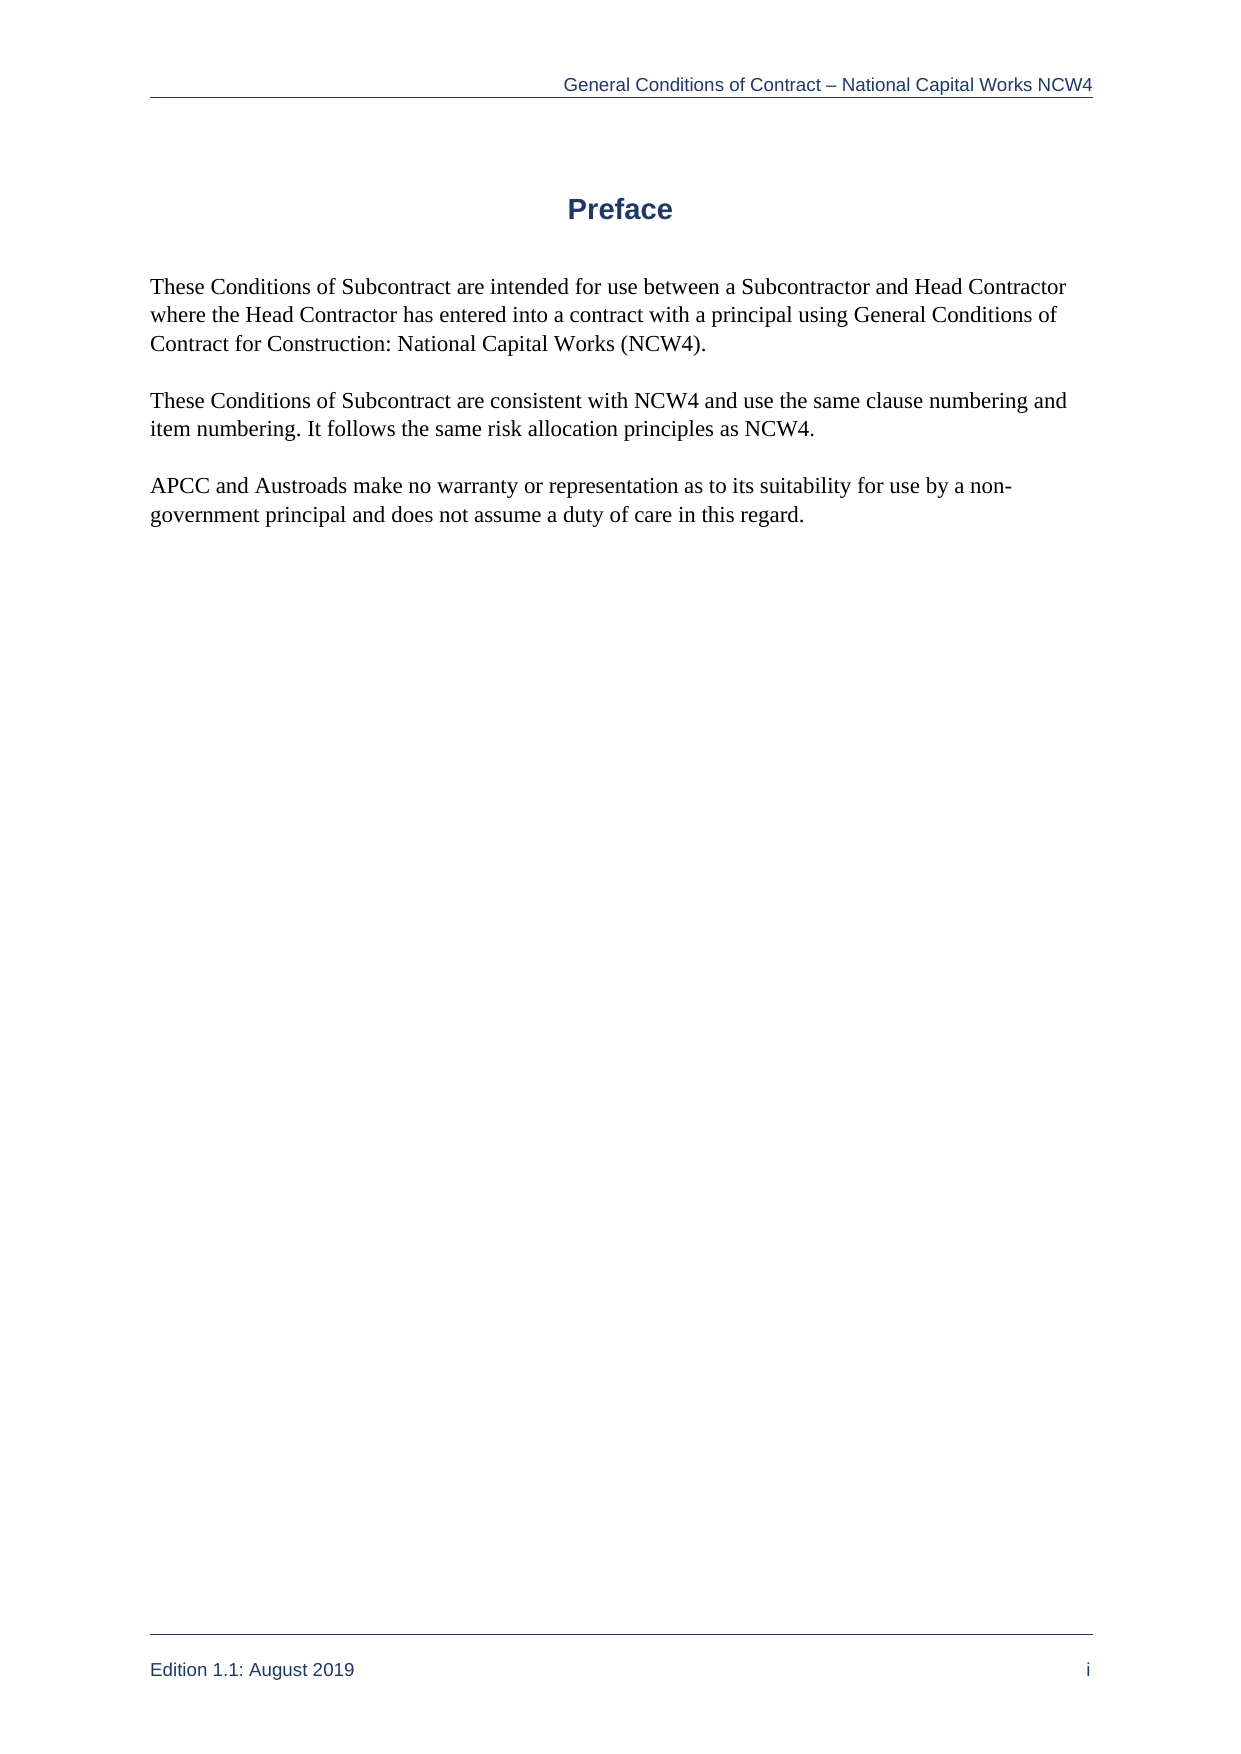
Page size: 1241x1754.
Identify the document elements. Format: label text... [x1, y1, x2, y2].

text Preface [150, 192, 1090, 225]
text These Conditions of Subcontract are consistent with NCW4 and use the same clause numbering and item numbering. It follows the same risk allocation principles as NCW4. [150, 387, 1090, 442]
text These Conditions of Subcontract are intended for use between a Subcontractor and Head Contractor where the Head Contractor has entered into a contract with a principal using General Conditions of Contract for Construction: National Capital Works (NCW4). [150, 273, 1090, 356]
text APCC and Austroads make no warranty or representation as to its suitability for use by a non-government principal and does not assume a duty of care in this regard. [150, 472, 1090, 527]
